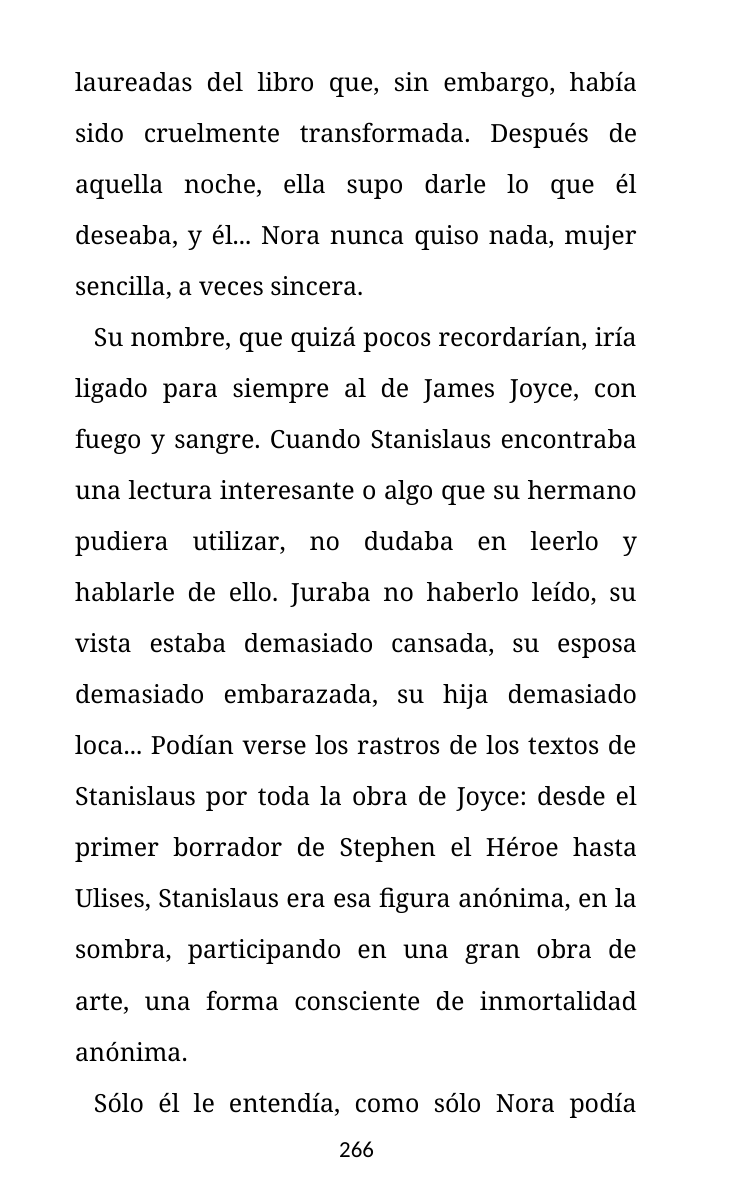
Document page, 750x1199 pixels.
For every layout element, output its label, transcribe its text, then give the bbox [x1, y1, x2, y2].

text Su nombre, que quizá pocos recordarían, iría ligado para siempre al de James Joyce, con fuego y sangre. Cuando Stanislaus encontraba una lectura interesante o algo que su hermano pudiera utilizar, no dudaba en leerlo y hablarle de ello. Juraba no haberlo leído, su vista estaba demasiado cansada, su esposa demasiado embarazada, su hija demasiado loca... Podían verse los rastros de los textos de Stanislaus por toda la obra de Joyce: desde el primer borrador de Stephen el Héroe hasta Ulises, Stanislaus era esa figura anónima, en la sombra, participando en una gran obra de arte, una forma consciente de inmortalidad anónima. [75, 320, 637, 1068]
